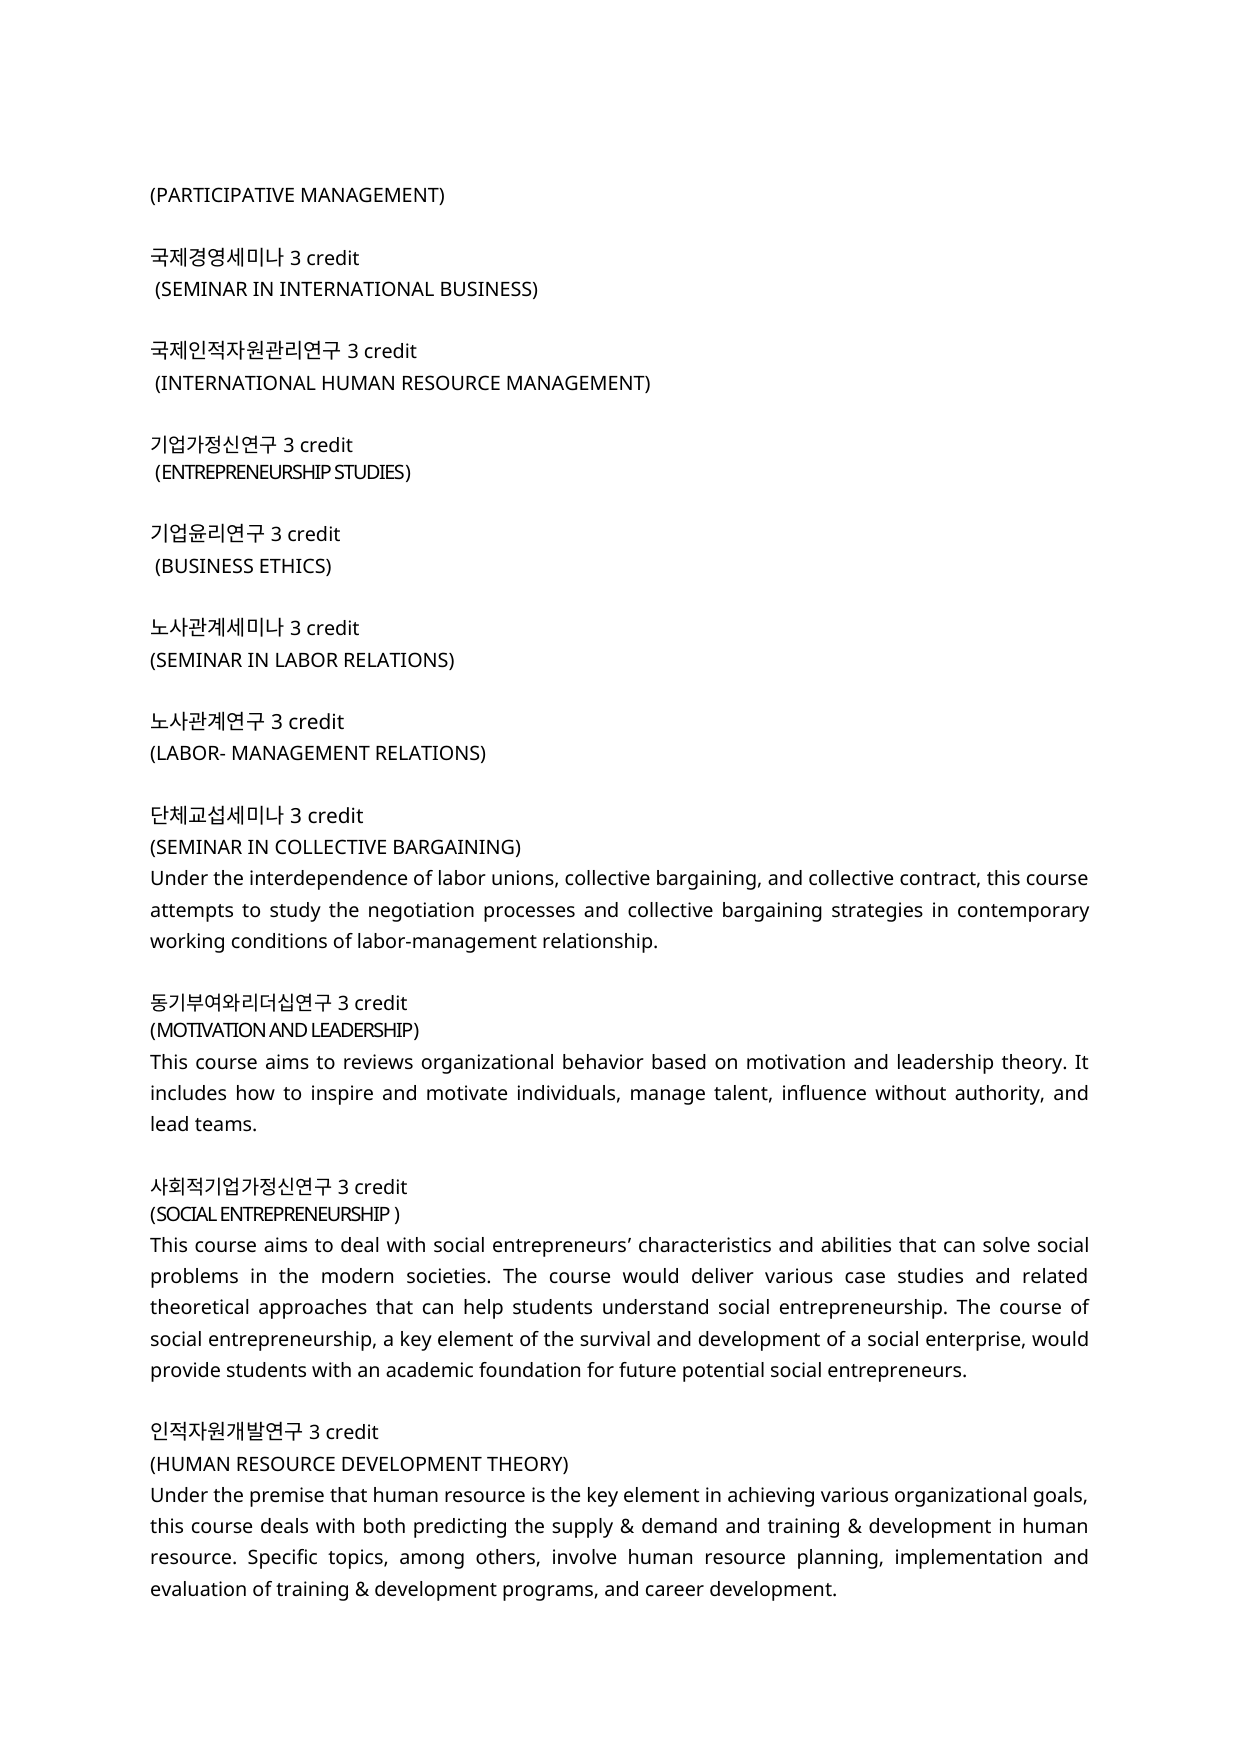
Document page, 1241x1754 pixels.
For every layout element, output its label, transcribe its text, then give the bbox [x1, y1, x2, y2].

text 노사관계세미나 3 credit [150, 610, 1090, 642]
text 단체교섭세미나 3 credit [150, 798, 1090, 829]
text 노사관계연구 3 credit [150, 704, 1090, 735]
text (INTERNATIONAL HUMAN RESOURCE MANAGEMENT) [150, 365, 1090, 396]
text (SEMINAR IN INTERNATIONAL BUSINESS) [150, 271, 1090, 302]
text Under the premise that human resource is the key element in achieving various organizational goals, this course deals with both predicting the supply & demand and training & development in human resource. Specific topics, among others, involve human resource planning, implementation and evaluation of training & development programs, and career development. [150, 1477, 1090, 1602]
text 국제인적자원관리연구 3 credit [150, 333, 1090, 365]
text (SOCIAL ENTREPRENEURSHIP ) [150, 1200, 1090, 1227]
text Under the interdependence of labor unions, collective bargaining, and collective contract, this course attempts to study the negotiation processes and collective bargaining strategies in contemporary working conditions of labor-management relationship. [150, 860, 1090, 954]
text (PARTICIPATIVE MANAGEMENT) [150, 177, 1090, 208]
text 기업윤리연구 3 credit [150, 517, 1090, 548]
text 국제경영세미나 3 credit [150, 240, 1090, 271]
text 사회적기업가정신연구 3 credit [150, 1169, 1090, 1200]
text This course aims to reviews organizational behavior based on motivation and leadership theory. It includes how to inspire and motivate individuals, manage talent, influence without authority, and lead teams. [150, 1044, 1090, 1137]
text (ENTREPRENEURSHIP STUDIES) [150, 458, 1090, 485]
text (BUSINESS ETHICS) [150, 548, 1090, 579]
text 기업가정신연구 3 credit [150, 427, 1090, 458]
text (SEMINAR IN COLLECTIVE BARGAINING) [150, 829, 1090, 860]
text (HUMAN RESOURCE DEVELOPMENT THEORY) [150, 1446, 1090, 1477]
text 동기부여와리더십연구 3 credit [150, 985, 1090, 1017]
text (MOTIVATION AND LEADERSHIP) [150, 1017, 1090, 1044]
text 인적자원개발연구 3 credit [150, 1414, 1090, 1446]
text (SEMINAR IN LABOR RELATIONS) [150, 642, 1090, 673]
text This course aims to deal with social entrepreneurs’ characteristics and abilities that can solve social problems in the modern societies. The course would deliver various case studies and related theoretical approaches that can help students understand social entrepreneurship. The course of social entrepreneurship, a key element of the survival and development of a social enterprise, would provide students with an academic foundation for future potential social entrepreneurs. [150, 1227, 1090, 1383]
text (LABOR- MANAGEMENT RELATIONS) [150, 735, 1090, 767]
